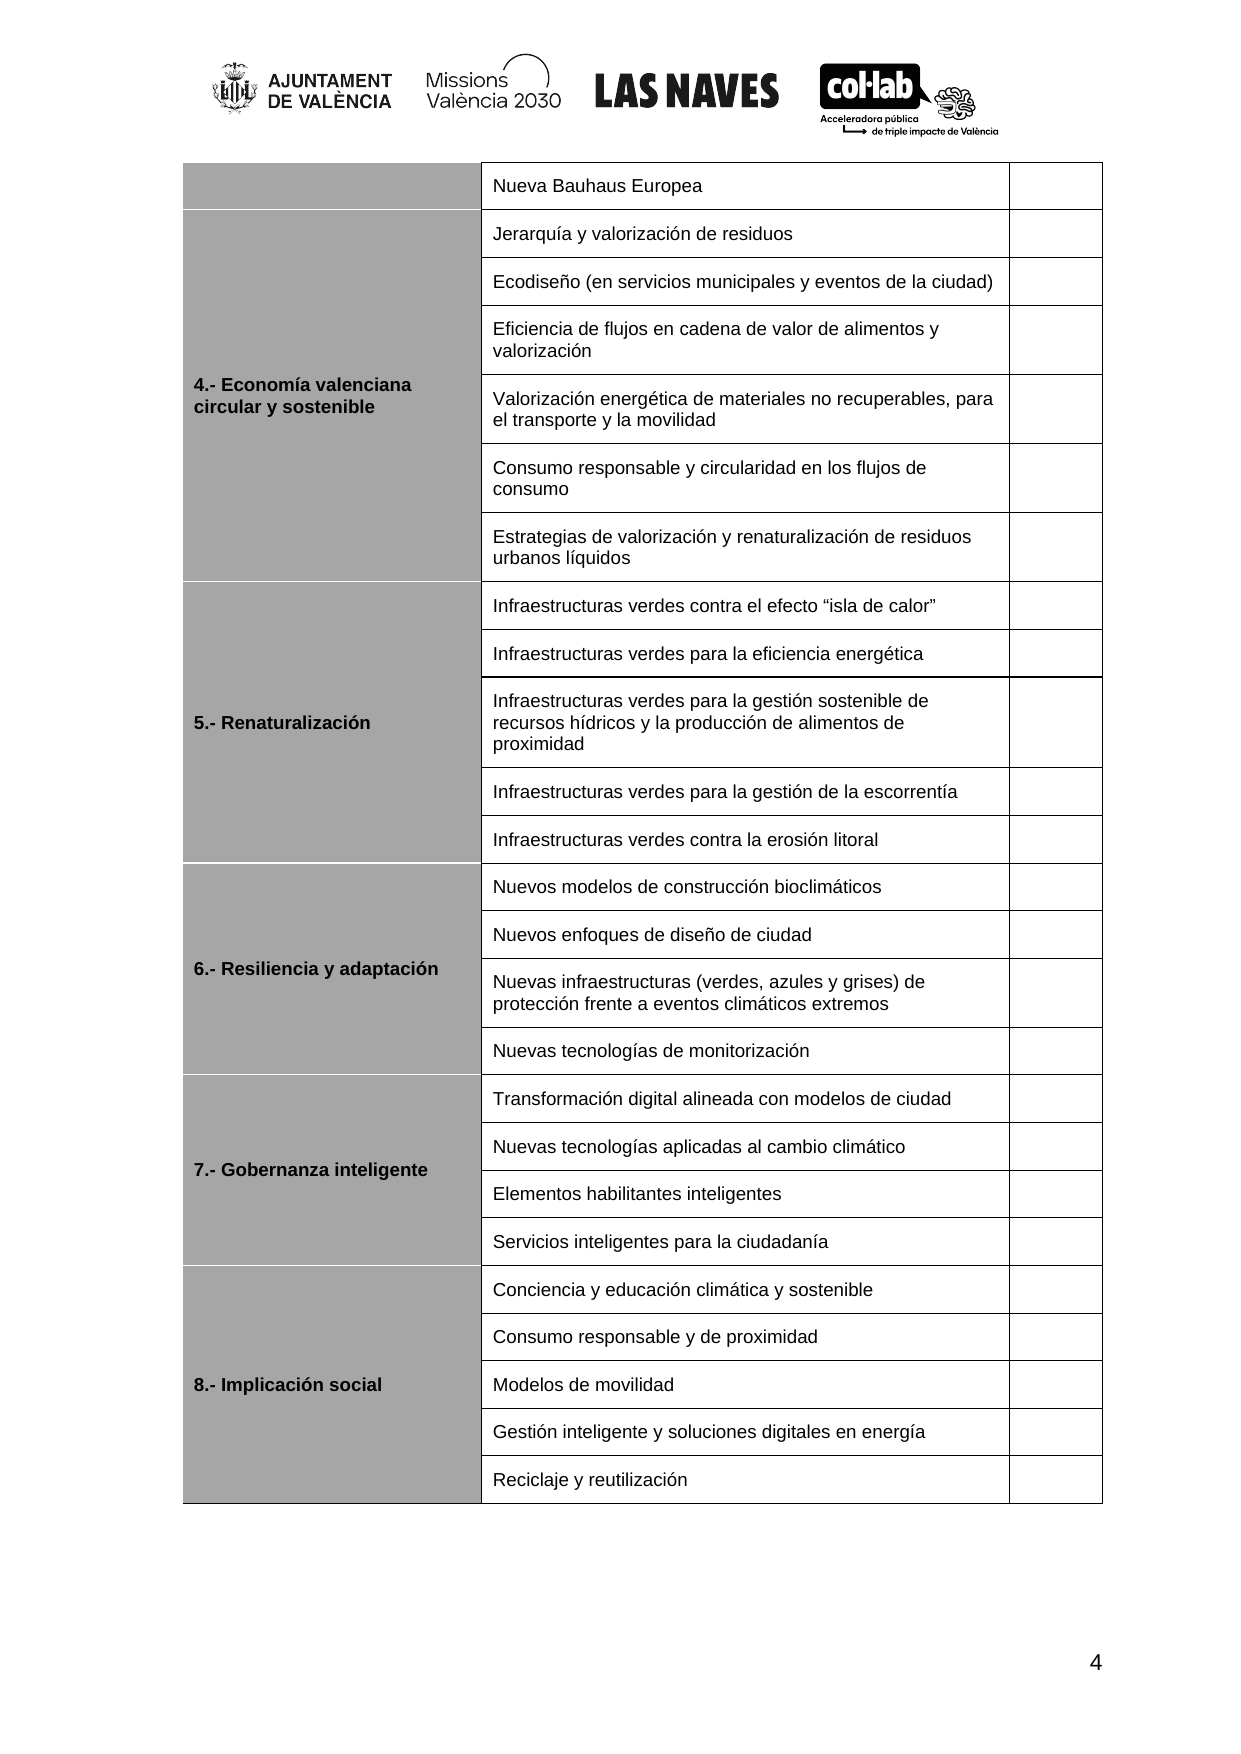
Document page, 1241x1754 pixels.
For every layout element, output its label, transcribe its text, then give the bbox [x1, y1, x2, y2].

table_cell 6.- Resiliencia y adaptación [183, 864, 481, 1074]
table_cell Nuevos enfoques de diseño de ciudad [482, 911, 1009, 958]
table_cell Servicios inteligentes para la ciudadanía [482, 1218, 1009, 1265]
table_cell Ecodiseño (en servicios municipales y eventos de la ciudad) [482, 258, 1009, 304]
table_cell [1010, 163, 1102, 209]
table_cell [1010, 1409, 1102, 1455]
table_cell [1010, 1314, 1102, 1360]
table_cell Nuevas tecnologías aplicadas al cambio climático [482, 1123, 1009, 1169]
table_cell Jerarquía y valorización de residuos [482, 210, 1009, 257]
table_cell [1010, 1171, 1102, 1217]
table_cell [1010, 1028, 1102, 1074]
table_cell [1010, 1456, 1102, 1503]
table_cell Infraestructuras verdes contra el efecto “isla de calor” [482, 582, 1009, 629]
table_cell Transformación digital alineada con modelos de ciudad [482, 1075, 1009, 1122]
table_cell Infraestructuras verdes para la gestión de la escorrentía [482, 768, 1009, 815]
table_cell [1010, 1218, 1102, 1265]
table_cell [1010, 816, 1102, 862]
table_cell Consumo responsable y de proximidad [482, 1314, 1009, 1360]
table_cell Modelos de movilidad [482, 1361, 1009, 1408]
table_cell [1010, 306, 1102, 374]
table_cell Estrategias de valorización y renaturalización de residuos urbanos líquidos [482, 513, 1009, 581]
table_cell 5.- Renaturalización [183, 582, 481, 862]
table_cell Reciclaje y reutilización [482, 1456, 1009, 1503]
table_cell [1010, 1266, 1102, 1312]
table_cell Infraestructuras verdes para la eficiencia energética [482, 630, 1009, 676]
table_cell [1010, 513, 1102, 581]
picture [204, 45, 789, 121]
table_cell Eficiencia de flujos en cadena de valor de alimentos y valorización [482, 306, 1009, 374]
table_cell Valorización energética de materiales no recuperables, para el transporte y la movilidad [482, 375, 1009, 443]
table_cell [1010, 678, 1102, 767]
table_cell [1010, 1361, 1102, 1408]
table_cell Nuevas tecnologías de monitorización [482, 1028, 1009, 1074]
table_cell Conciencia y educación climática y sostenible [482, 1266, 1009, 1312]
table_cell Nuevas infraestructuras (verdes, azules y grises) de protección frente a eventos climáticos extremos [482, 959, 1009, 1027]
table_cell [1010, 768, 1102, 815]
table_cell 4.- Economía valenciana circular y sostenible [183, 210, 481, 581]
table_cell [1010, 258, 1102, 304]
table_cell [1010, 375, 1102, 443]
table_cell [1010, 444, 1102, 512]
table_cell Elementos habilitantes inteligentes [482, 1171, 1009, 1217]
table_cell Nuevos modelos de construcción bioclimáticos [482, 864, 1009, 910]
table_cell [1010, 864, 1102, 910]
table_cell [1010, 1123, 1102, 1169]
table_cell Infraestructuras verdes para la gestión sostenible de recursos hídricos y la producción de alimentos de proximidad [482, 678, 1009, 767]
table_cell [1010, 959, 1102, 1027]
picture [812, 58, 1006, 142]
table_cell [1010, 1075, 1102, 1122]
table_cell [1010, 911, 1102, 958]
table_cell Infraestructuras verdes contra la erosión litoral [482, 816, 1009, 862]
table_cell [1010, 582, 1102, 629]
table_cell 8.- Implicación social [183, 1266, 481, 1503]
table_cell 7.- Gobernanza inteligente [183, 1075, 481, 1265]
table_cell [1010, 210, 1102, 257]
table_cell Consumo responsable y circularidad en los flujos de consumo [482, 444, 1009, 512]
table_cell [1010, 630, 1102, 676]
table_cell Nueva Bauhaus Europea [482, 163, 1009, 209]
table_cell Gestión inteligente y soluciones digitales en energía [482, 1409, 1009, 1455]
